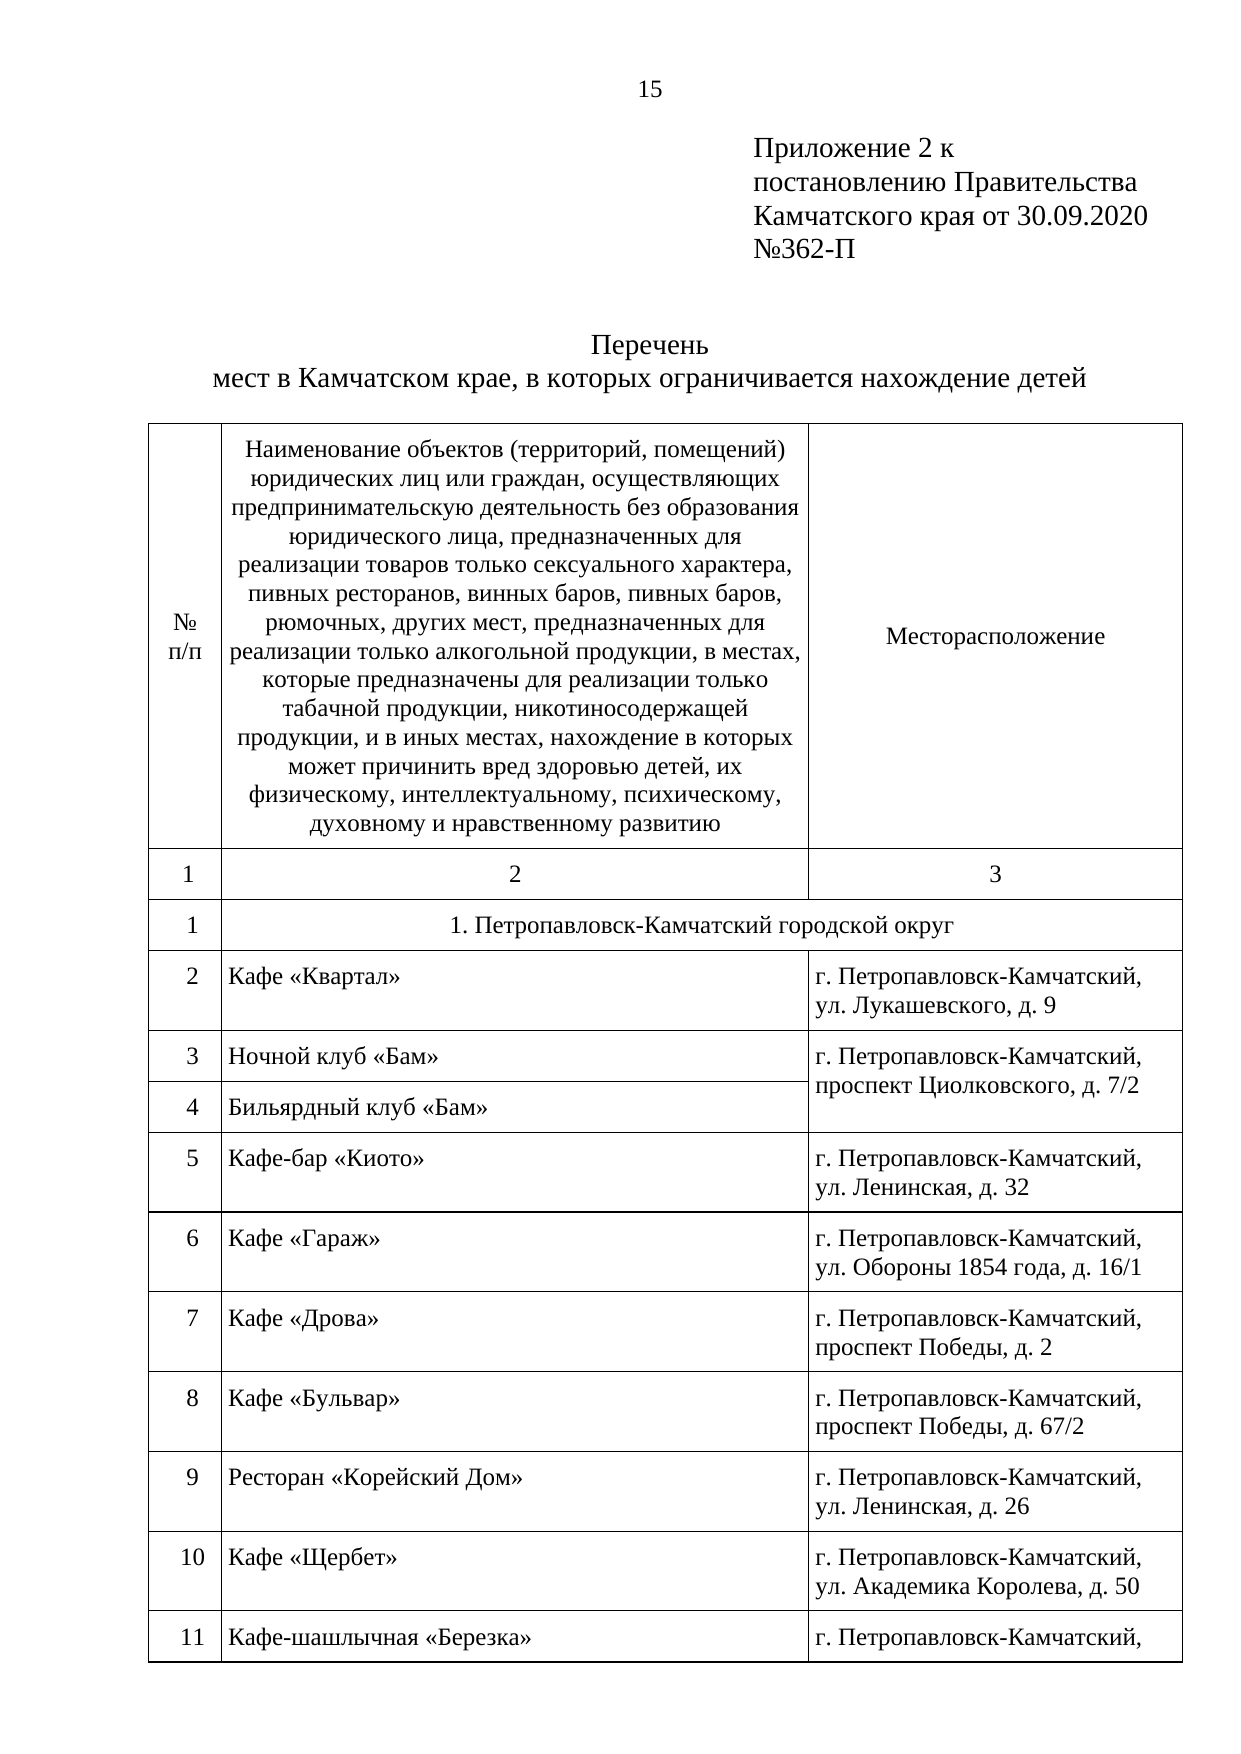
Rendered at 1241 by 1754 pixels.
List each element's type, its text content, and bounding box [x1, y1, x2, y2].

table_cell г. Петропавловск-Камчатский, ул. Лукашевского, д. 9 [809, 951, 1182, 1029]
table_cell [149, 1372, 221, 1451]
table_cell Кафе «Гараж» [222, 1213, 808, 1291]
table_cell [149, 900, 221, 950]
table_cell г. Петропавловск-Камчатский, ул. Ленинская, д. 32 [809, 1133, 1182, 1211]
table_cell [149, 1532, 221, 1610]
text Камчатского края от 30.09.2020 №362-П [753, 198, 1152, 265]
table_cell Кафе «Бульвар» [222, 1372, 808, 1451]
table_header Наименование объектов (территорий, помещений) юридических лиц или граждан, осуществляющих предпринимательскую деятельность без образования юридического лица, предназначенных для реализации товаров только сексуального характера, пивных ресторанов, винных баров, пивных баров, рюмочных, других мест, предназначенных для реализации только алкогольной продукции, в местах, которые предназначены для реализации только табачной продукции, никотиносодержащей продукции, и в иных местах, нахождение в которых может причинить вред здоровью детей, их физическому, интеллектуальному, психическому, духовному и нравственному развитию [222, 424, 808, 848]
table_cell [149, 1082, 221, 1132]
table_cell Ресторан «Корейский Дом» [222, 1452, 808, 1531]
table_cell Бильярдный клуб «Бам» [222, 1082, 808, 1132]
text Приложение 2 к постановлению Правительства [753, 131, 1152, 198]
table_cell [149, 1133, 221, 1211]
table_cell 3 [809, 849, 1182, 899]
table_cell г. Петропавловск-Камчатский, проспект Победы, д. 2 [809, 1292, 1182, 1371]
table_cell Кафе «Дрова» [222, 1292, 808, 1371]
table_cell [809, 1611, 1182, 1661]
table_cell [149, 1213, 221, 1291]
table_header № п/п [149, 424, 221, 848]
table_cell 1. Петропавловск-Камчатский городской округ [222, 900, 1182, 950]
table_cell г. Петропавловск-Камчатский, проспект Победы, д. 67/2 [809, 1372, 1182, 1451]
table_cell Ночной клуб «Бам» [222, 1031, 808, 1081]
table_cell г. Петропавловск-Камчатский, ул. Академика Королева, д. 50 [809, 1532, 1182, 1610]
table_cell [149, 1611, 221, 1661]
table_cell 2 [222, 849, 808, 899]
text мест в Камчатском крае, в которых ограничивается нахождение детей [148, 361, 1152, 394]
table_cell г. Петропавловск-Камчатский, ул. Обороны 1854 года, д. 16/1 [809, 1213, 1182, 1291]
table_cell [149, 1292, 221, 1371]
table_cell 1 [149, 849, 221, 899]
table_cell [222, 1611, 808, 1661]
text Перечень [148, 327, 1152, 361]
table_cell [149, 1452, 221, 1531]
table_cell г. Петропавловск-Камчатский, проспект Циолковского, д. 7/2 [809, 1031, 1182, 1132]
table_cell [149, 1031, 221, 1081]
table_cell Кафе-бар «Киото» [222, 1133, 808, 1211]
table_cell г. Петропавловск-Камчатский, ул. Ленинская, д. 26 [809, 1452, 1182, 1531]
table_cell [149, 951, 221, 1029]
table_header Месторасположение [809, 424, 1182, 848]
table_cell Кафе «Щербет» [222, 1532, 808, 1610]
table_cell Кафе «Квартал» [222, 951, 808, 1029]
